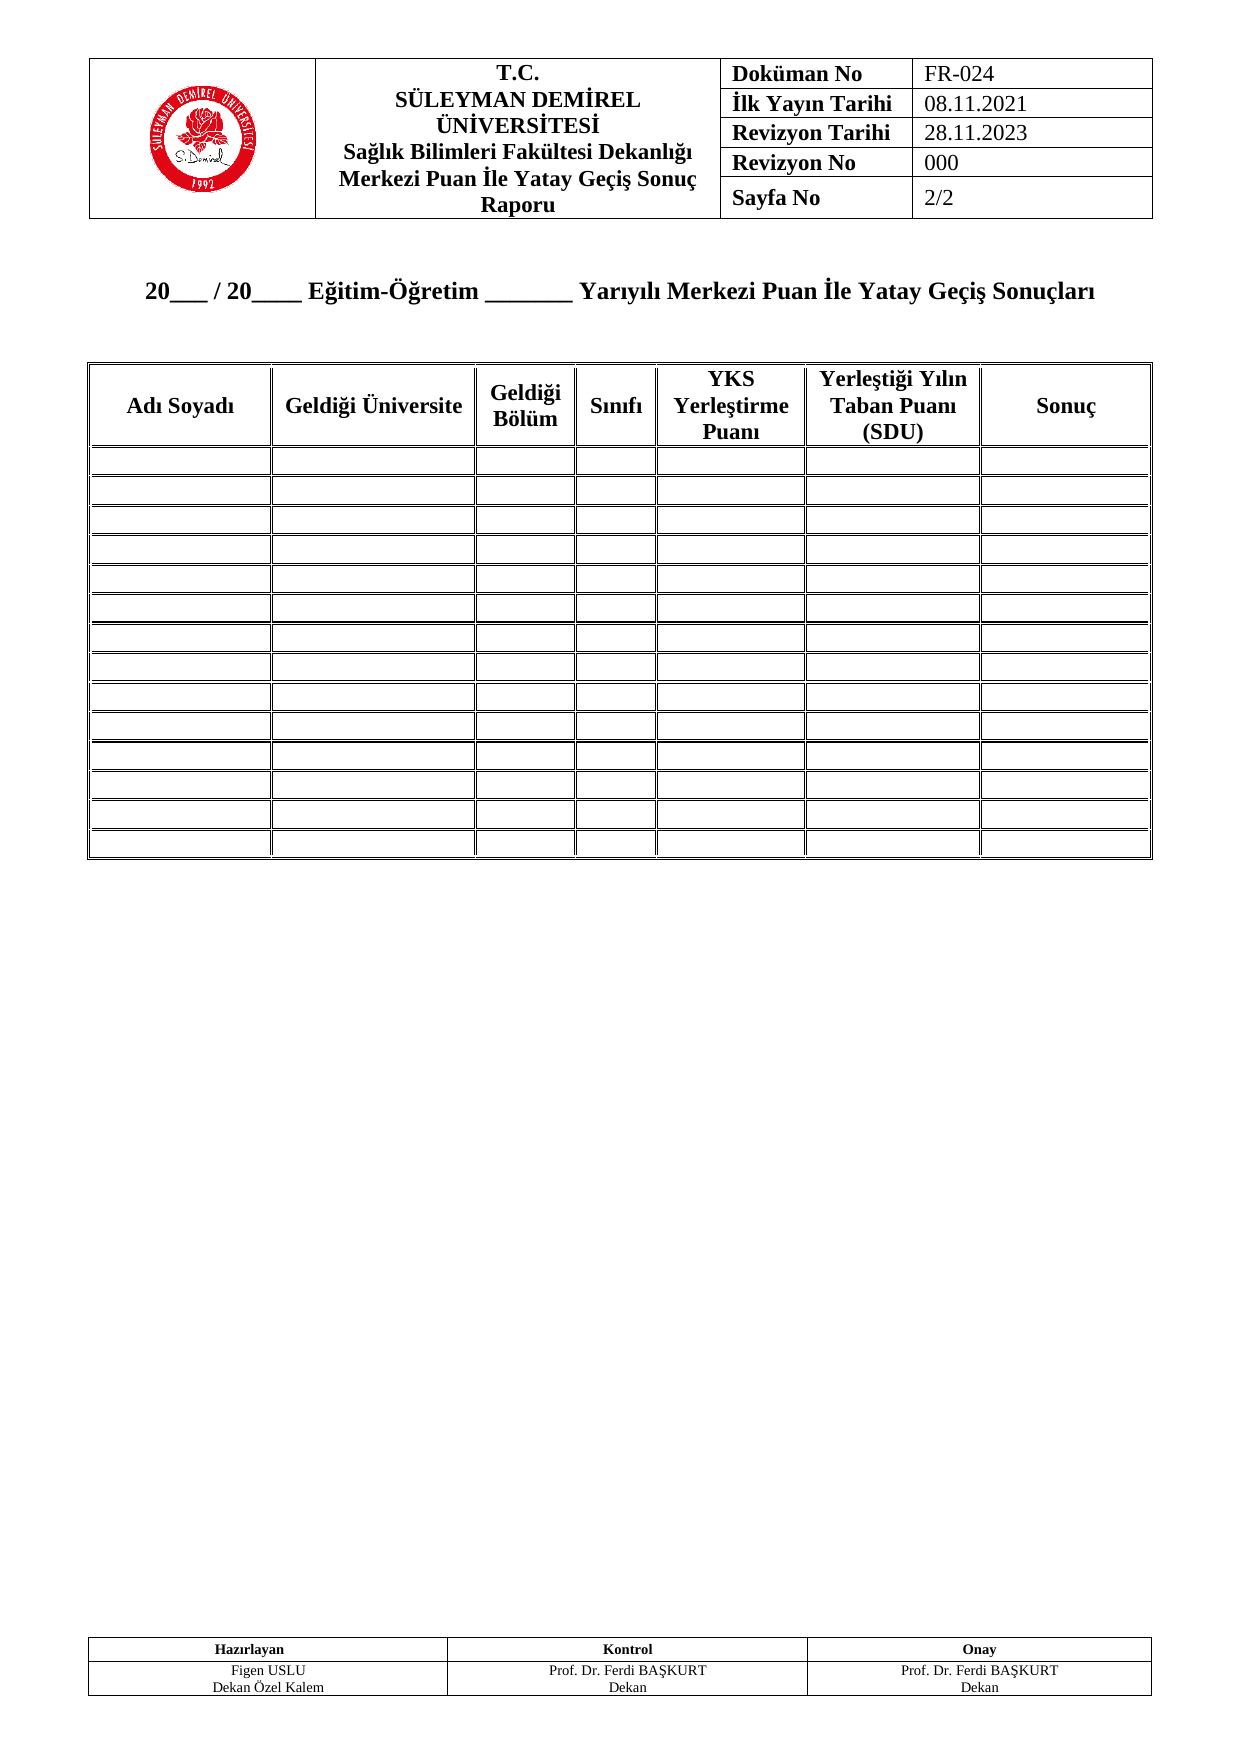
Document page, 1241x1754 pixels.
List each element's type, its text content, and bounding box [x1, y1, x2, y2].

table_cell [807, 566, 979, 592]
table_cell [981, 828, 1150, 857]
table_cell [477, 743, 574, 769]
table_cell [658, 448, 804, 474]
table_cell [89, 680, 272, 710]
table_cell [981, 474, 1152, 503]
table_cell [273, 654, 474, 680]
table_cell [658, 477, 804, 503]
table_cell [477, 477, 574, 503]
table_cell [982, 769, 1150, 798]
table_cell [807, 595, 979, 621]
table_cell [90, 651, 270, 680]
table_cell [981, 680, 1152, 710]
table_cell [807, 654, 979, 680]
table_cell [807, 684, 979, 710]
table_cell [577, 743, 655, 769]
table_cell [89, 739, 272, 769]
table_cell [982, 621, 1150, 651]
table_cell [807, 772, 979, 798]
table_cell [273, 566, 474, 592]
table_cell [273, 595, 474, 621]
table_cell [807, 536, 979, 562]
table_header YKS Yerleştirme Puanı [657, 365, 805, 444]
table_header Sınıfı [575, 363, 657, 444]
table_cell [658, 684, 804, 710]
table_cell [477, 536, 574, 562]
table_cell [90, 828, 272, 857]
table_cell [577, 536, 655, 562]
table_cell [982, 563, 1150, 592]
table_cell [477, 625, 574, 651]
table_cell [477, 801, 574, 828]
table_header Sonuç [981, 365, 1150, 444]
table_cell [475, 831, 575, 857]
table_cell [577, 772, 655, 798]
table_cell [657, 831, 805, 857]
text 20___ / 20____ Eğitim-Öğretim _______ Yarıyılı Merkezi Puan İle Yatay Geçiş Sonuçları [89, 276, 1152, 305]
table_cell [577, 507, 655, 533]
table_cell [981, 739, 1152, 769]
table_cell [477, 772, 574, 798]
table_cell [273, 743, 474, 769]
table_cell [477, 566, 574, 592]
table_cell [805, 828, 981, 857]
table_header Yerleştiği Yılın Taban Puanı (SDU) [805, 363, 981, 444]
table_cell [273, 772, 474, 798]
table_cell [658, 507, 804, 533]
table_cell [982, 504, 1150, 533]
table_cell [658, 595, 804, 621]
table_cell [89, 474, 272, 503]
table_cell [577, 801, 655, 828]
table_cell [90, 710, 270, 739]
table_cell [273, 801, 474, 828]
table_cell [982, 710, 1150, 739]
table_cell [577, 625, 655, 651]
table_cell [807, 743, 979, 769]
table_header Geldiği Üniversite [272, 365, 475, 444]
table_cell [807, 801, 979, 828]
table_cell [273, 536, 474, 562]
table_cell [807, 477, 979, 503]
table_cell [90, 621, 270, 651]
table_cell [575, 828, 657, 857]
table_cell [273, 507, 474, 533]
table_header Adı Soyadı [89, 363, 272, 444]
table_cell [577, 654, 655, 680]
table_cell [90, 563, 270, 592]
table_cell [807, 713, 979, 739]
table_cell [90, 504, 270, 533]
table_cell [658, 625, 804, 651]
table_cell [577, 566, 655, 592]
table_cell [807, 625, 979, 651]
table_cell [477, 713, 574, 739]
table_cell [90, 769, 270, 798]
table_cell [658, 536, 804, 562]
table_cell [982, 592, 1150, 621]
table_cell [658, 654, 804, 680]
table_cell [477, 595, 574, 621]
table_cell [90, 592, 270, 621]
table_cell [477, 684, 574, 710]
table_cell [577, 684, 655, 710]
table_cell [273, 684, 474, 710]
table_cell [981, 798, 1152, 828]
table_cell [273, 713, 474, 739]
table_cell [982, 445, 1150, 474]
table_cell [807, 448, 979, 474]
table_cell [89, 798, 272, 828]
table_cell [477, 654, 574, 680]
table_cell [477, 448, 574, 474]
table_header Geldiği Bölüm [475, 365, 575, 444]
table_cell [658, 743, 804, 769]
table_cell [658, 566, 804, 592]
table_cell [90, 445, 270, 474]
table_cell [272, 831, 475, 857]
table_cell [577, 477, 655, 503]
table_cell [981, 533, 1152, 562]
table_cell [577, 595, 655, 621]
table_cell [273, 477, 474, 503]
table_cell [477, 507, 574, 533]
picture [148, 84, 257, 193]
table_cell [89, 533, 272, 562]
table_cell [658, 801, 804, 828]
table_cell [982, 651, 1150, 680]
table_cell [577, 713, 655, 739]
table_cell [273, 625, 474, 651]
table_cell [807, 507, 979, 533]
table_cell [273, 448, 474, 474]
table_cell [577, 448, 655, 474]
table_cell [658, 713, 804, 739]
table_cell [658, 772, 804, 798]
